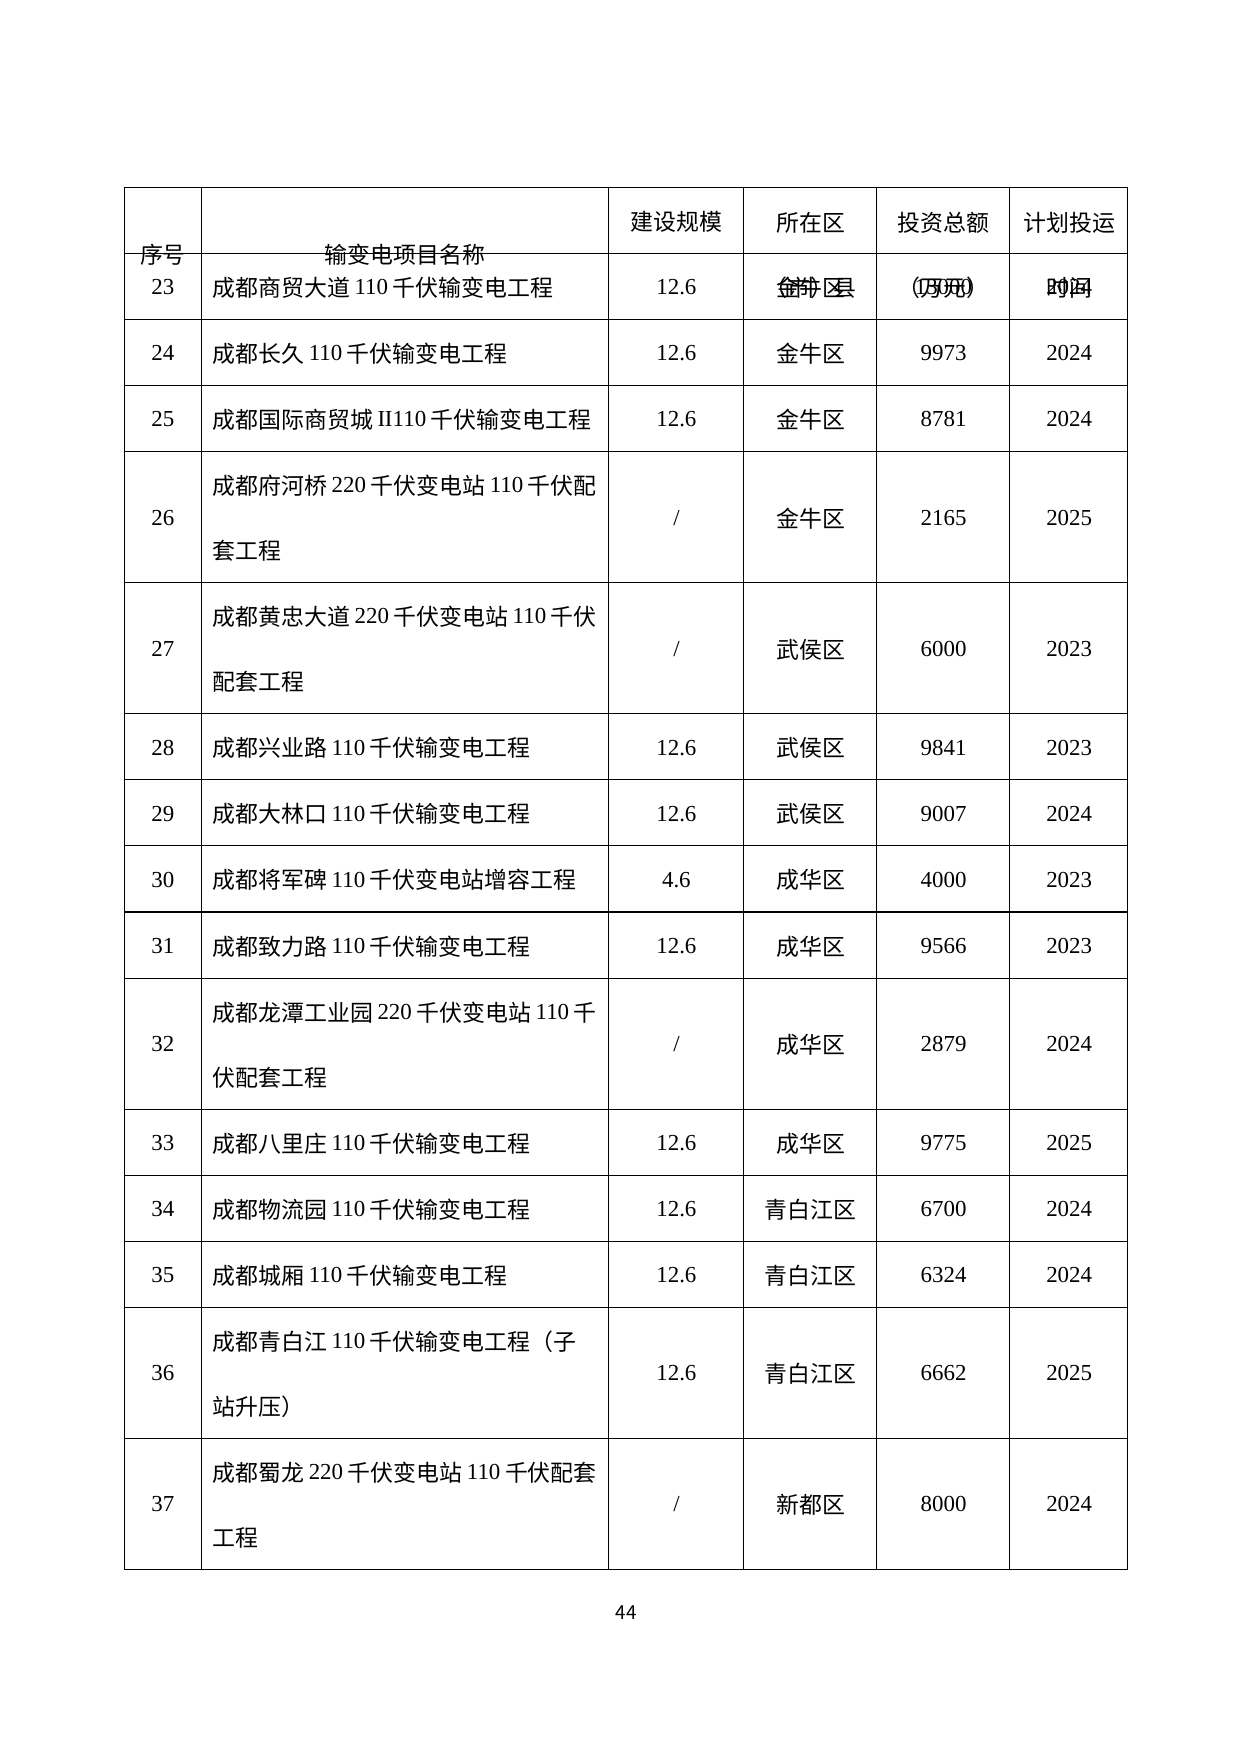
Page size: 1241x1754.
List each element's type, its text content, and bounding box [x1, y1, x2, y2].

table_cell 9973 [877, 320, 1009, 385]
table_cell 25 [125, 386, 201, 451]
table_cell 6700 [877, 1176, 1009, 1241]
table_cell 2024 [1010, 386, 1127, 451]
table_cell 32 [125, 979, 201, 1108]
table_cell / [609, 979, 743, 1108]
table_cell 成华区 [744, 846, 876, 911]
table_cell / [609, 452, 743, 582]
table_cell 成都蜀龙220千伏变电站110千伏配套工程 [202, 1439, 608, 1569]
table_header 建设规模 [609, 188, 743, 253]
table_cell 成华区 [744, 979, 876, 1108]
table_cell 27 [125, 583, 201, 713]
table_cell 2025 [1010, 1308, 1127, 1438]
table_cell 2024 [1010, 254, 1127, 319]
table_cell 33 [125, 1110, 201, 1174]
table_cell 2024 [1010, 1176, 1127, 1241]
table_cell 成都长久110千伏输变电工程 [202, 320, 608, 385]
table_cell 12.6 [609, 780, 743, 845]
table_cell 金牛区 [744, 386, 876, 451]
table_cell / [609, 583, 743, 713]
table_cell 31 [125, 913, 201, 977]
table_cell 金牛区 [744, 254, 876, 319]
table_cell 23 [125, 254, 201, 319]
table_cell 30 [125, 846, 201, 911]
table_header 序号 [125, 188, 201, 253]
table_cell 26 [125, 452, 201, 582]
table_cell 成都物流园110千伏输变电工程 [202, 1176, 608, 1241]
table_cell 成华区 [744, 913, 876, 977]
table_cell 9007 [877, 780, 1009, 845]
table_cell 24 [125, 320, 201, 385]
table_cell 成都八里庄110千伏输变电工程 [202, 1110, 608, 1174]
table_cell 12.6 [609, 320, 743, 385]
table_cell 成都龙潭工业园220千伏变电站110千伏配套工程 [202, 979, 608, 1108]
table_cell 9566 [877, 913, 1009, 977]
table_cell 2023 [1010, 583, 1127, 713]
table_cell 2025 [1010, 1110, 1127, 1174]
table_cell 12.6 [609, 386, 743, 451]
table_cell 28 [125, 714, 201, 779]
table_cell 2024 [1010, 1439, 1127, 1569]
table_cell 6000 [877, 583, 1009, 713]
table_cell 2025 [1010, 452, 1127, 582]
table_cell 9841 [877, 714, 1009, 779]
table_cell 青白江区 [744, 1308, 876, 1438]
table_cell 12.6 [609, 714, 743, 779]
table_cell 12.6 [609, 1176, 743, 1241]
table_cell 成都府河桥220千伏变电站110千伏配套工程 [202, 452, 608, 582]
table_cell 成华区 [744, 1110, 876, 1174]
table_cell 成都黄忠大道220千伏变电站110千伏配套工程 [202, 583, 608, 713]
table_cell 武侯区 [744, 780, 876, 845]
table_cell 8781 [877, 386, 1009, 451]
table_cell 9775 [877, 1110, 1009, 1174]
table_cell 2024 [1010, 1242, 1127, 1307]
table_cell 12.6 [609, 1242, 743, 1307]
table_cell 12.6 [609, 1110, 743, 1174]
table_cell 青白江区 [744, 1242, 876, 1307]
table_cell 金牛区 [744, 320, 876, 385]
table_cell 武侯区 [744, 714, 876, 779]
table_cell 2024 [1010, 979, 1127, 1108]
table_cell 2024 [1010, 320, 1127, 385]
table_cell 成都大林口110千伏输变电工程 [202, 780, 608, 845]
table_cell 2023 [1010, 846, 1127, 911]
table_cell 4000 [877, 846, 1009, 911]
table_cell 35 [125, 1242, 201, 1307]
table_cell 成都兴业路110千伏输变电工程 [202, 714, 608, 779]
table_cell 成都青白江110千伏输变电工程（子站升压） [202, 1308, 608, 1438]
table_header 计划投运时间 [1010, 188, 1127, 253]
table_cell 37 [125, 1439, 201, 1569]
table_cell 成都商贸大道110千伏输变电工程 [202, 254, 608, 319]
table_cell 金牛区 [744, 452, 876, 582]
table_cell 6662 [877, 1308, 1009, 1438]
table_cell 12.6 [609, 254, 743, 319]
table_cell 8000 [877, 1439, 1009, 1569]
table_cell 2023 [1010, 714, 1127, 779]
table_cell 2024 [1010, 780, 1127, 845]
table_cell 36 [125, 1308, 201, 1438]
table_cell 13000 [877, 254, 1009, 319]
table_cell 2879 [877, 979, 1009, 1108]
table_header 所在区（市）县 [744, 188, 876, 253]
table_cell 12.6 [609, 913, 743, 977]
table_header 输变电项目名称 [202, 188, 608, 253]
table_cell 12.6 [609, 1308, 743, 1438]
table_header 投资总额（万元） [877, 188, 1009, 253]
table_cell 29 [125, 780, 201, 845]
table_cell 6324 [877, 1242, 1009, 1307]
table_cell 成都致力路110千伏输变电工程 [202, 913, 608, 977]
table_cell / [609, 1439, 743, 1569]
table_cell 武侯区 [744, 583, 876, 713]
table_cell 2023 [1010, 913, 1127, 977]
table_cell 成都城厢110千伏输变电工程 [202, 1242, 608, 1307]
table_cell 青白江区 [744, 1176, 876, 1241]
table_cell 34 [125, 1176, 201, 1241]
table_cell 成都国际商贸城II110千伏输变电工程 [202, 386, 608, 451]
table_cell 4.6 [609, 846, 743, 911]
table_cell 新都区 [744, 1439, 876, 1569]
table_cell 2165 [877, 452, 1009, 582]
table_cell 成都将军碑110千伏变电站增容工程 [202, 846, 608, 911]
